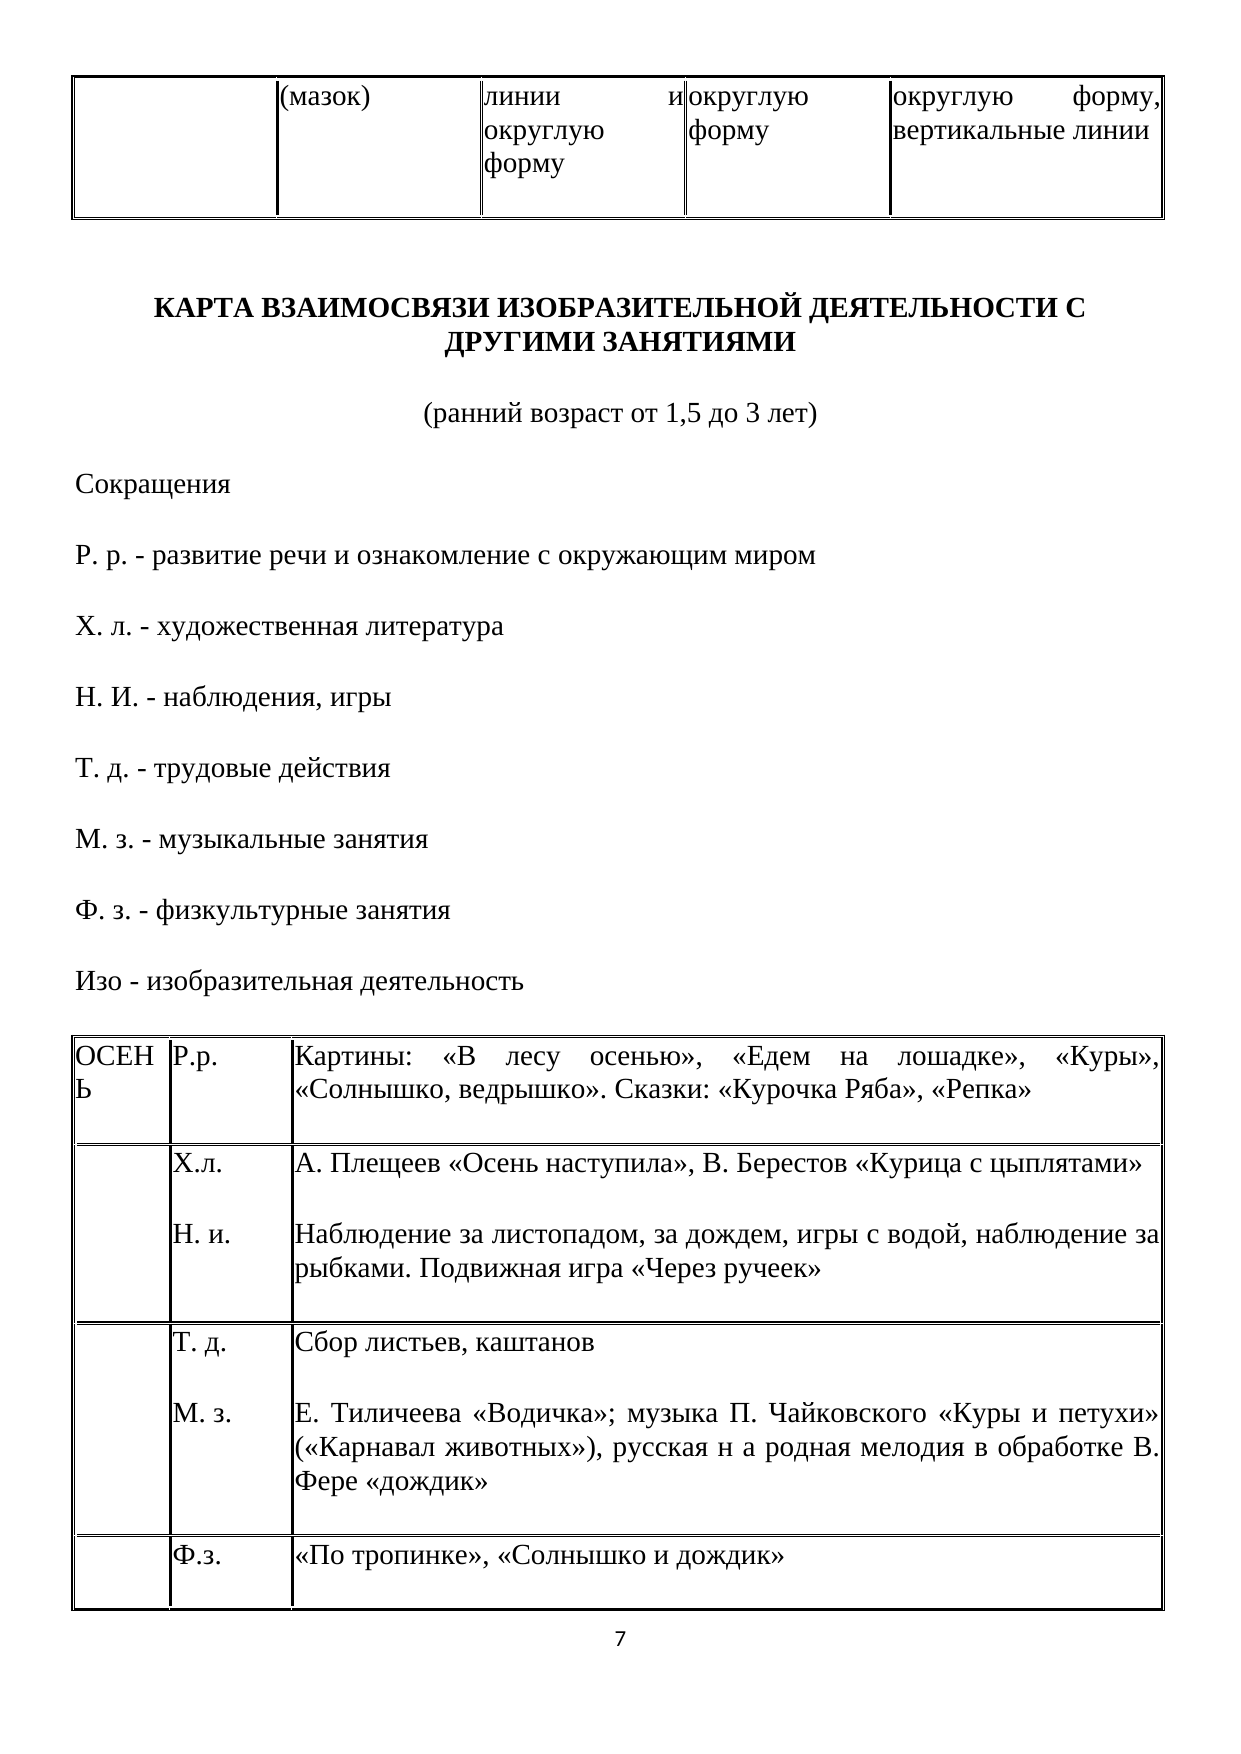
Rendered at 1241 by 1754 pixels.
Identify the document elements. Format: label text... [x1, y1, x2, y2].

text Р. р. - развитие речи и ознакомление с окружающим миром [75, 537, 1165, 571]
table_cell Ф.з. Изо [170, 1537, 292, 1608]
table_header ОСЕНЬ [75, 1036, 170, 1142]
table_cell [277, 78, 481, 216]
text Т. д. - трудовые действия [75, 750, 1165, 784]
text (ранний возраст от 1,5 до 3 лет) [75, 395, 1165, 429]
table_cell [292, 1534, 1163, 1608]
table_cell [75, 1321, 169, 1534]
text М. з. - музыкальные занятия [75, 821, 1165, 855]
text Сокращения [75, 466, 1165, 500]
text Ф. з. - физкультурные занятия [75, 892, 1165, 926]
table_cell Т. д. М. з. [172, 1325, 291, 1534]
text КАРТА ВЗАИМОСВЯЗИ ИЗОБРАЗИТЕЛЬНОЙ ДЕЯТЕЛЬНОСТИ С ДРУГИМИ ЗАНЯТИЯМИ [75, 291, 1165, 358]
table_cell Х.л. Н. и. [172, 1146, 291, 1321]
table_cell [686, 78, 890, 216]
table_cell Май [75, 77, 277, 216]
table_header Р.р. [170, 1036, 292, 1142]
table_cell Сбор листьев, каштанов Е. Тиличеева «Водичка»; музыка П. Чайковского «Куры и петухи» («Карнавал животных»), русская н а родная мелодия в обработке В. Фере «дождик» [294, 1321, 1162, 1534]
text X. л. - художественная литература [75, 608, 1165, 642]
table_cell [481, 78, 686, 216]
text Н. И. - наблюдения, игры [75, 679, 1165, 713]
table_header Картины: «В лесу осенью», «Едем на лошадке», «Куры», «Солнышко, ведрышко». Сказки: «Курочка Ряба», «Репка» [292, 1038, 1161, 1142]
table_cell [890, 78, 1161, 216]
table_cell [73, 1534, 170, 1608]
table_cell А. Плещеев «Осень наступила», В. Берестов «Курица с цыплятами» Наблюдение за листопадом, за дождем, игры с водой, наблюдение за рыбками. Подвижная игра «Через ручеек» [294, 1143, 1162, 1321]
text Изо - изобразительная деятельность [75, 963, 1165, 997]
table_cell [75, 1143, 169, 1321]
